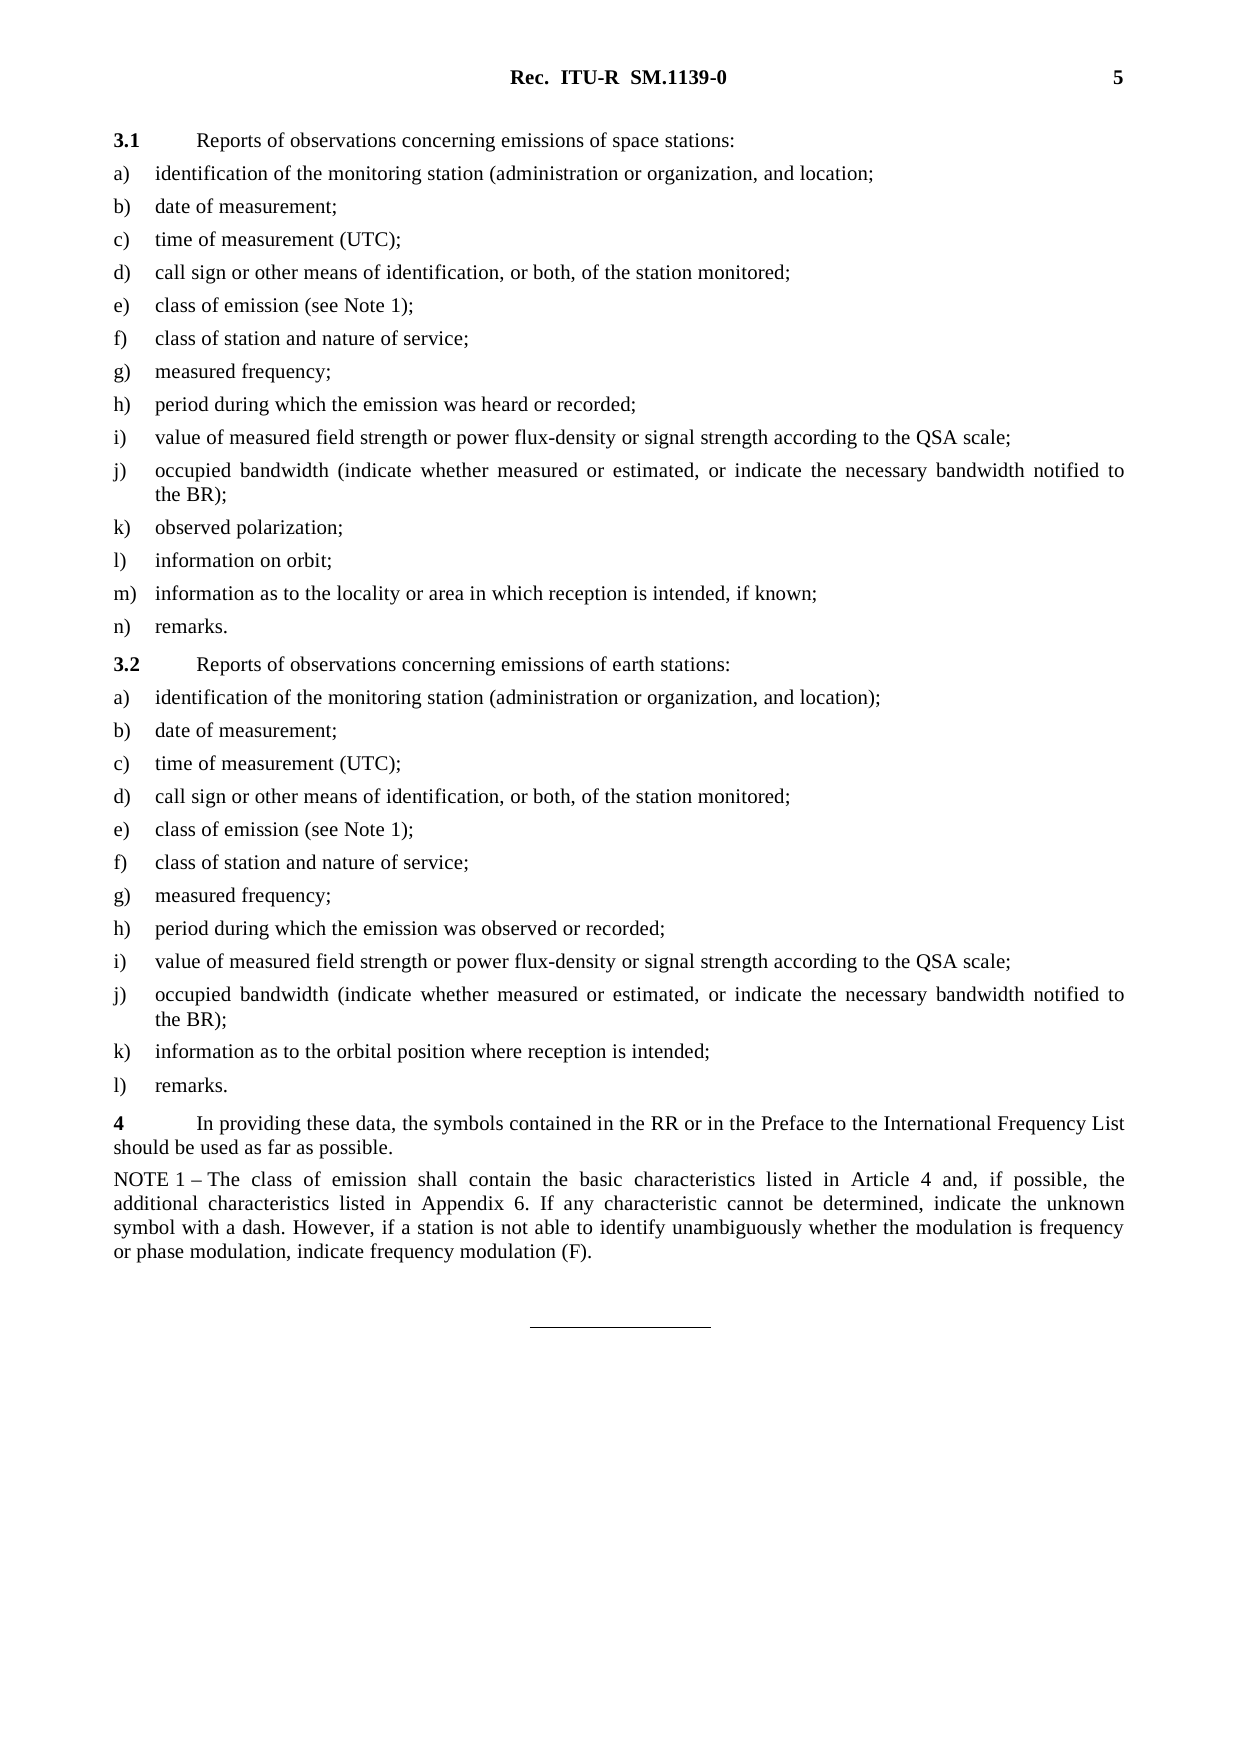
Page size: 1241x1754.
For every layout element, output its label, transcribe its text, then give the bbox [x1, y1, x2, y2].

text 3.1 Reports of observations concerning emissions of space stations: [113, 127, 1127, 152]
text a) identification of the monitoring station (administration or organization, and location); [113, 685, 1127, 709]
text e) class of emission (see Note 1); [113, 293, 1127, 317]
text k) information as to the orbital position where reception is intended; [113, 1039, 1127, 1063]
text c) time of measurement (UTC); [113, 227, 1127, 251]
text h) period during which the emission was observed or recorded; [113, 916, 1127, 940]
text d) call sign or other means of identification, or both, of the station monitored; [113, 784, 1127, 808]
text j) occupied bandwidth (indicate whether measured or estimated, or indicate the necessary bandwidth notified to the BR); [113, 458, 1127, 506]
text n) remarks. [113, 614, 1127, 638]
text g) measured frequency; [113, 883, 1127, 907]
text i) value of measured field strength or power flux-density or signal strength according to the QSA scale; [113, 949, 1127, 973]
text a) identification of the monitoring station (administration or organization, and location; [113, 161, 1127, 184]
text f) class of station and nature of service; [113, 326, 1127, 350]
text 4 In providing these data, the symbols contained in the RR or in the Preface to the International Frequency List should be used as far as possible. [113, 1111, 1127, 1159]
text k) observed polarization; [113, 515, 1127, 539]
text i) value of measured field strength or power flux-density or signal strength according to the QSA scale; [113, 425, 1127, 449]
text f) class of station and nature of service; [113, 850, 1127, 874]
text l) remarks. [113, 1072, 1127, 1096]
text j) occupied bandwidth (indicate whether measured or estimated, or indicate the necessary bandwidth notified to the BR); [113, 982, 1127, 1030]
text l) information on orbit; [113, 548, 1127, 572]
text m) information as to the locality or area in which reception is intended, if known; [113, 581, 1127, 605]
text e) class of emission (see Note 1); [113, 817, 1127, 841]
text h) period during which the emission was heard or recorded; [113, 392, 1127, 416]
text 3.2 Reports of observations concerning emissions of earth stations: [113, 652, 1127, 676]
text NOTE 1 – The class of emission shall contain the basic characteristics listed in Article 4 and, if possible, the additional characteristics listed in Appendix 6. If any characteristic cannot be determined, indicate the unknown symbol with a dash. However, if a station is not able to identify unambiguously whether the modulation is frequency or phase modulation, indicate frequency modulation (F). [113, 1167, 1127, 1263]
text g) measured frequency; [113, 359, 1127, 383]
text c) time of measurement (UTC); [113, 751, 1127, 775]
text b) date of measurement; [113, 718, 1127, 742]
text d) call sign or other means of identification, or both, of the station monitored; [113, 259, 1127, 284]
text b) date of measurement; [113, 193, 1127, 218]
